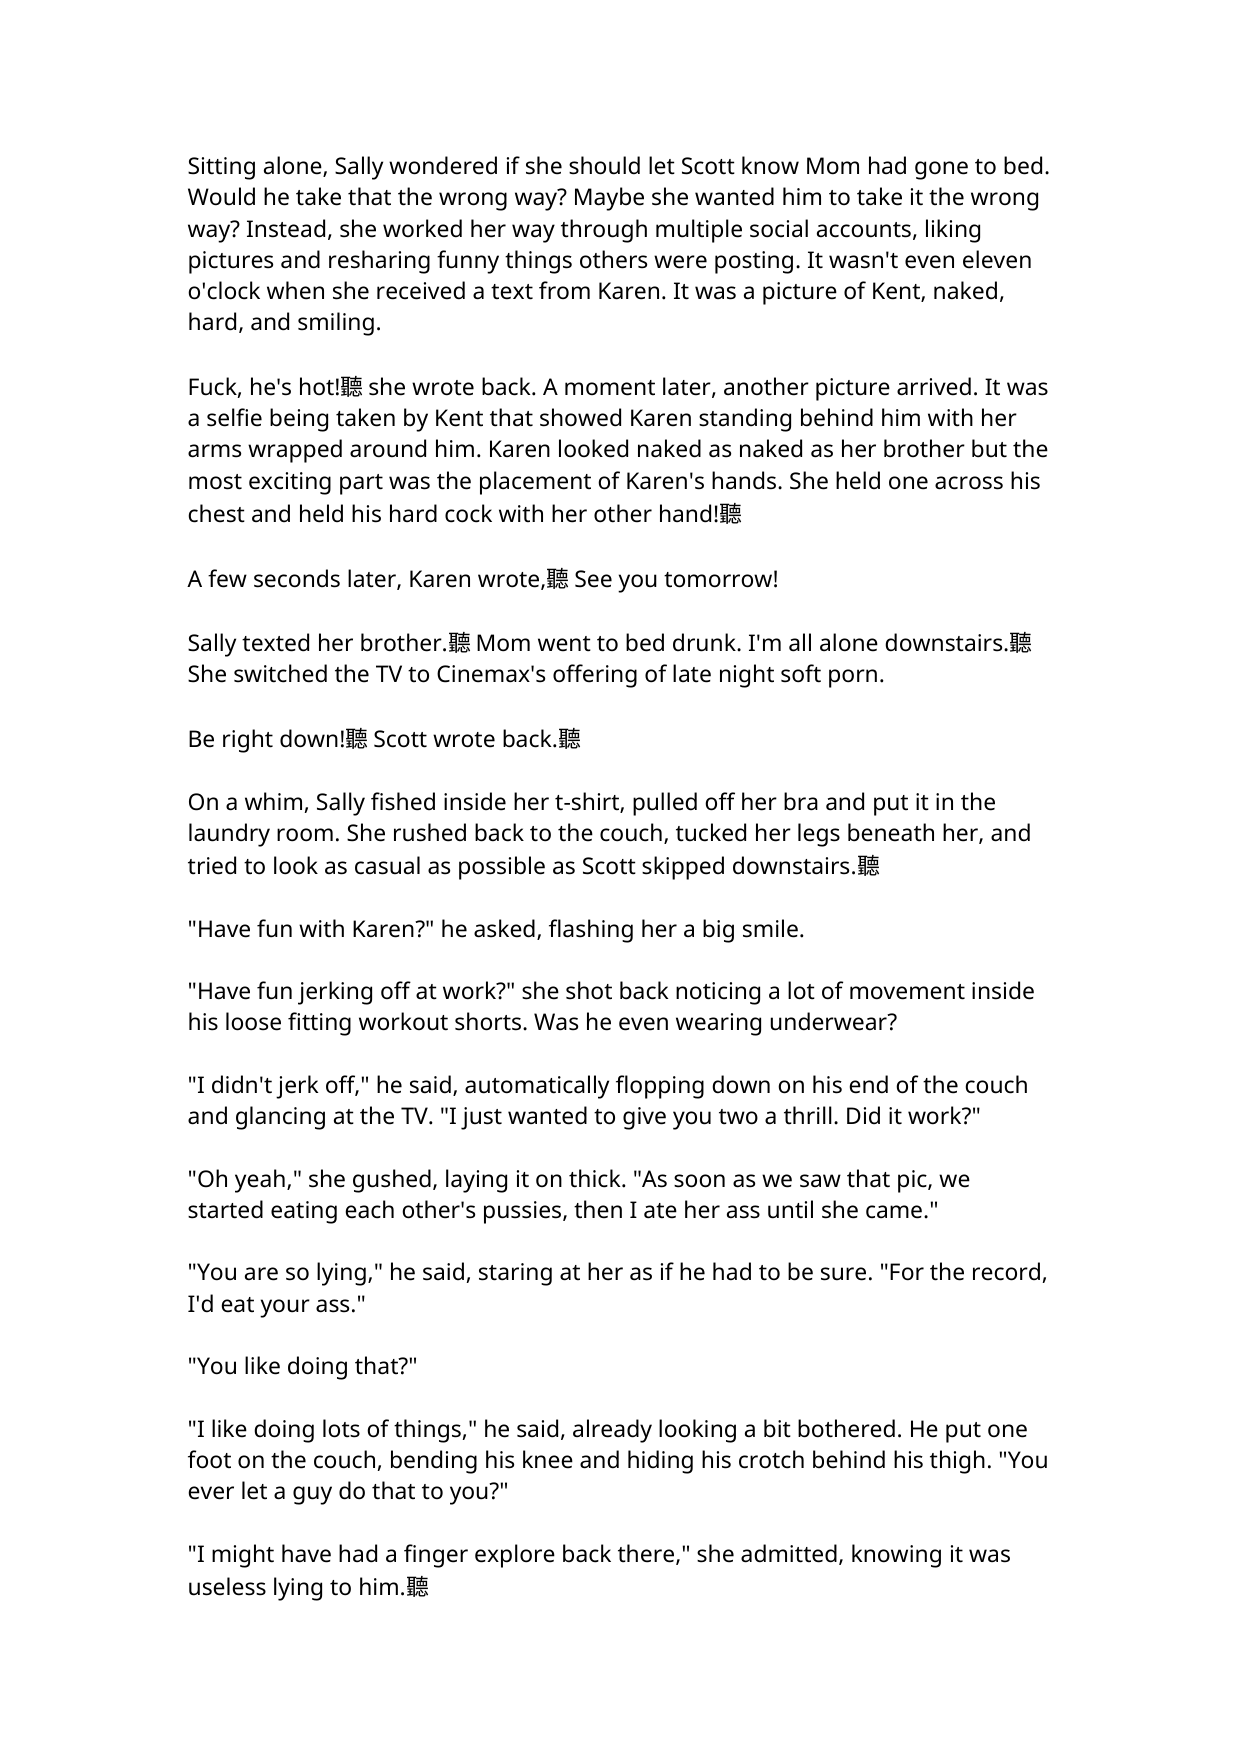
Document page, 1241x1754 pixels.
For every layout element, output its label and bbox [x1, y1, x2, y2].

text [187, 150, 1053, 1602]
